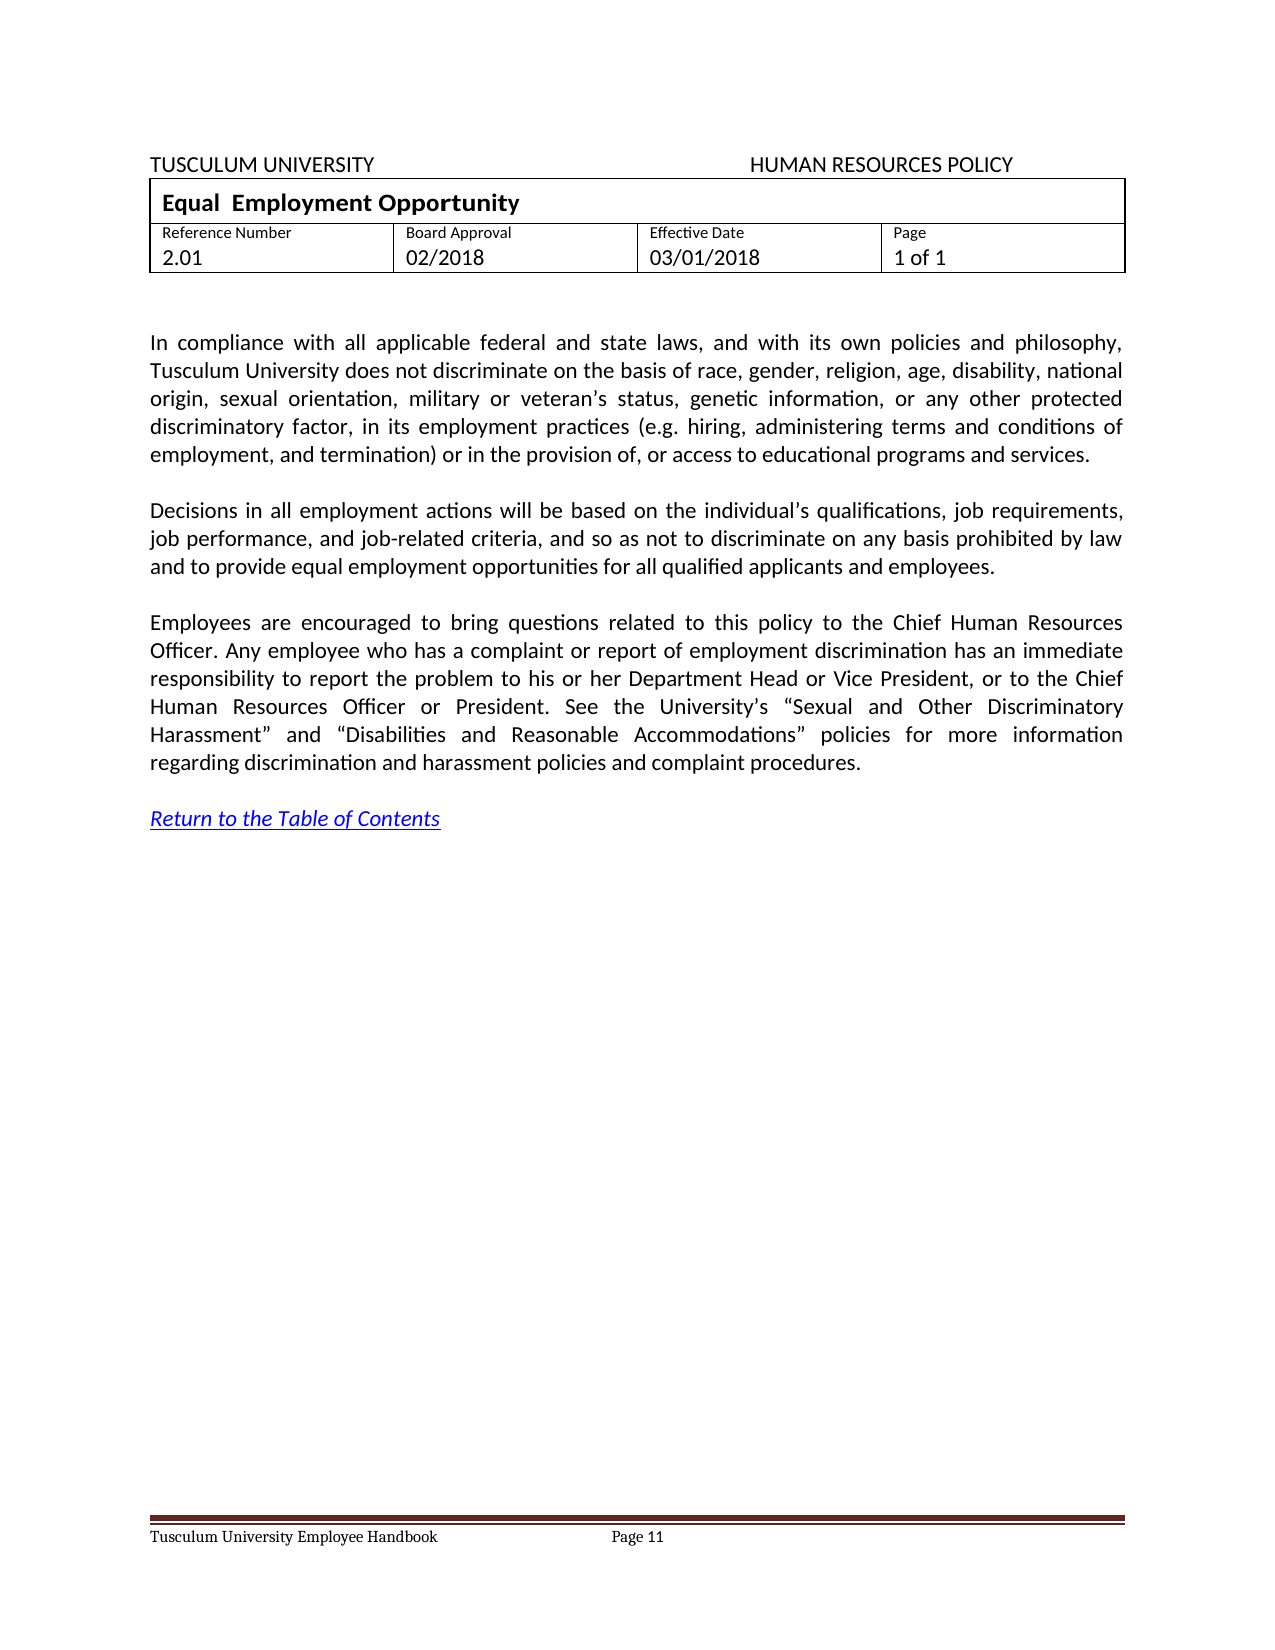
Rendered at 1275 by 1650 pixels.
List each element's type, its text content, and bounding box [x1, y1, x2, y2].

table_cell Board Approval 02/2018 [394, 224, 637, 272]
table_cell Reference Number 2.01 [151, 224, 393, 272]
text Return to the Table of Contents [150, 804, 1125, 832]
table_cell Page 1 of 1 [882, 224, 1124, 272]
text In compliance with all applicable federal and state laws, and with its own policies and philosophy, Tusculum University does not discriminate on the basis of race, gender, religion, age, disability, national origin, sexual orientation, military or veteran’s status, genetic information, or any other protected discriminatory factor, in its employment practices (e.g. hiring, administering terms and conditions of employment, and termination) or in the provision of, or access to educational programs and services. [150, 328, 1125, 468]
table_header Equal Employment Opportunity [151, 179, 1124, 223]
table_cell Effective Date 03/01/2018 [638, 224, 881, 272]
text TUSCULUM UNIVERSITY HUMAN RESOURCES POLICY [150, 150, 1125, 178]
text Employees are encouraged to bring questions related to this policy to the Chief Human Resources Officer. Any employee who has a complaint or report of employment discrimination has an immediate responsibility to report the problem to his or her Department Head or Vice President, or to the Chief Human Resources Officer or President. See the University’s “Sexual and Other Discriminatory Harassment” and “Disabilities and Reasonable Accommodations” policies for more information regarding discrimination and harassment policies and complaint procedures. [150, 608, 1125, 776]
text Decisions in all employment actions will be based on the individual’s qualifications, job requirements, job performance, and job-related criteria, and so as not to discriminate on any basis prohibited by law and to provide equal employment opportunities for all qualified applicants and employees. [150, 496, 1125, 580]
